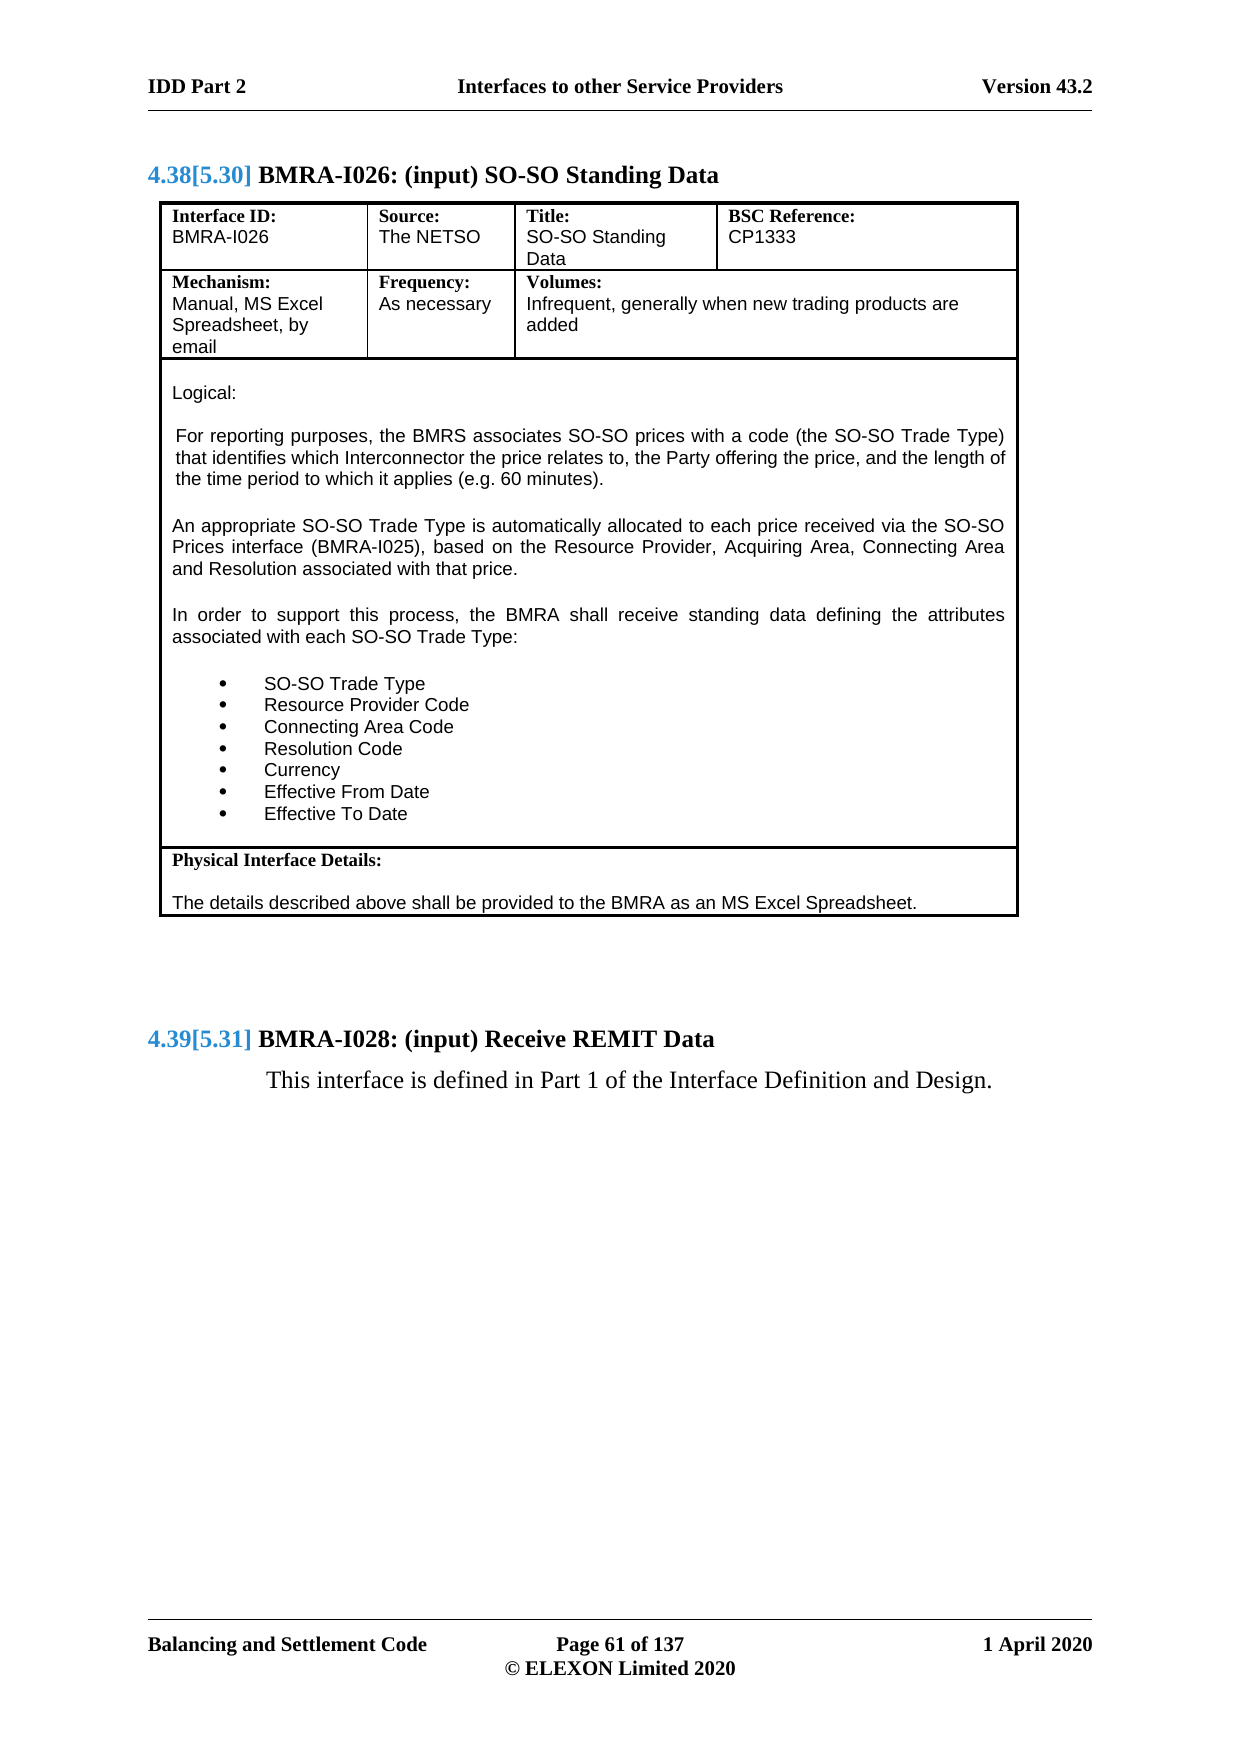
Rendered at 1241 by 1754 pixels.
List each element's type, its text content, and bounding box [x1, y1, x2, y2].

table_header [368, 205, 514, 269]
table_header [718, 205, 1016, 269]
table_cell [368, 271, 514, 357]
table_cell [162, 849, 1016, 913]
subtitle BMRA-I028: (input) Receive REMIT Data [148, 1024, 1092, 1053]
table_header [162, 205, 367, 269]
text This interface is defined in Part 1 of the Interface Definition and Design. [266, 1065, 1092, 1094]
subtitle BMRA-I026: (input) SO-SO Standing Data [148, 160, 1092, 189]
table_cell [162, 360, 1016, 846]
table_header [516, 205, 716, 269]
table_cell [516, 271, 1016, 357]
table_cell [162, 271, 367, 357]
